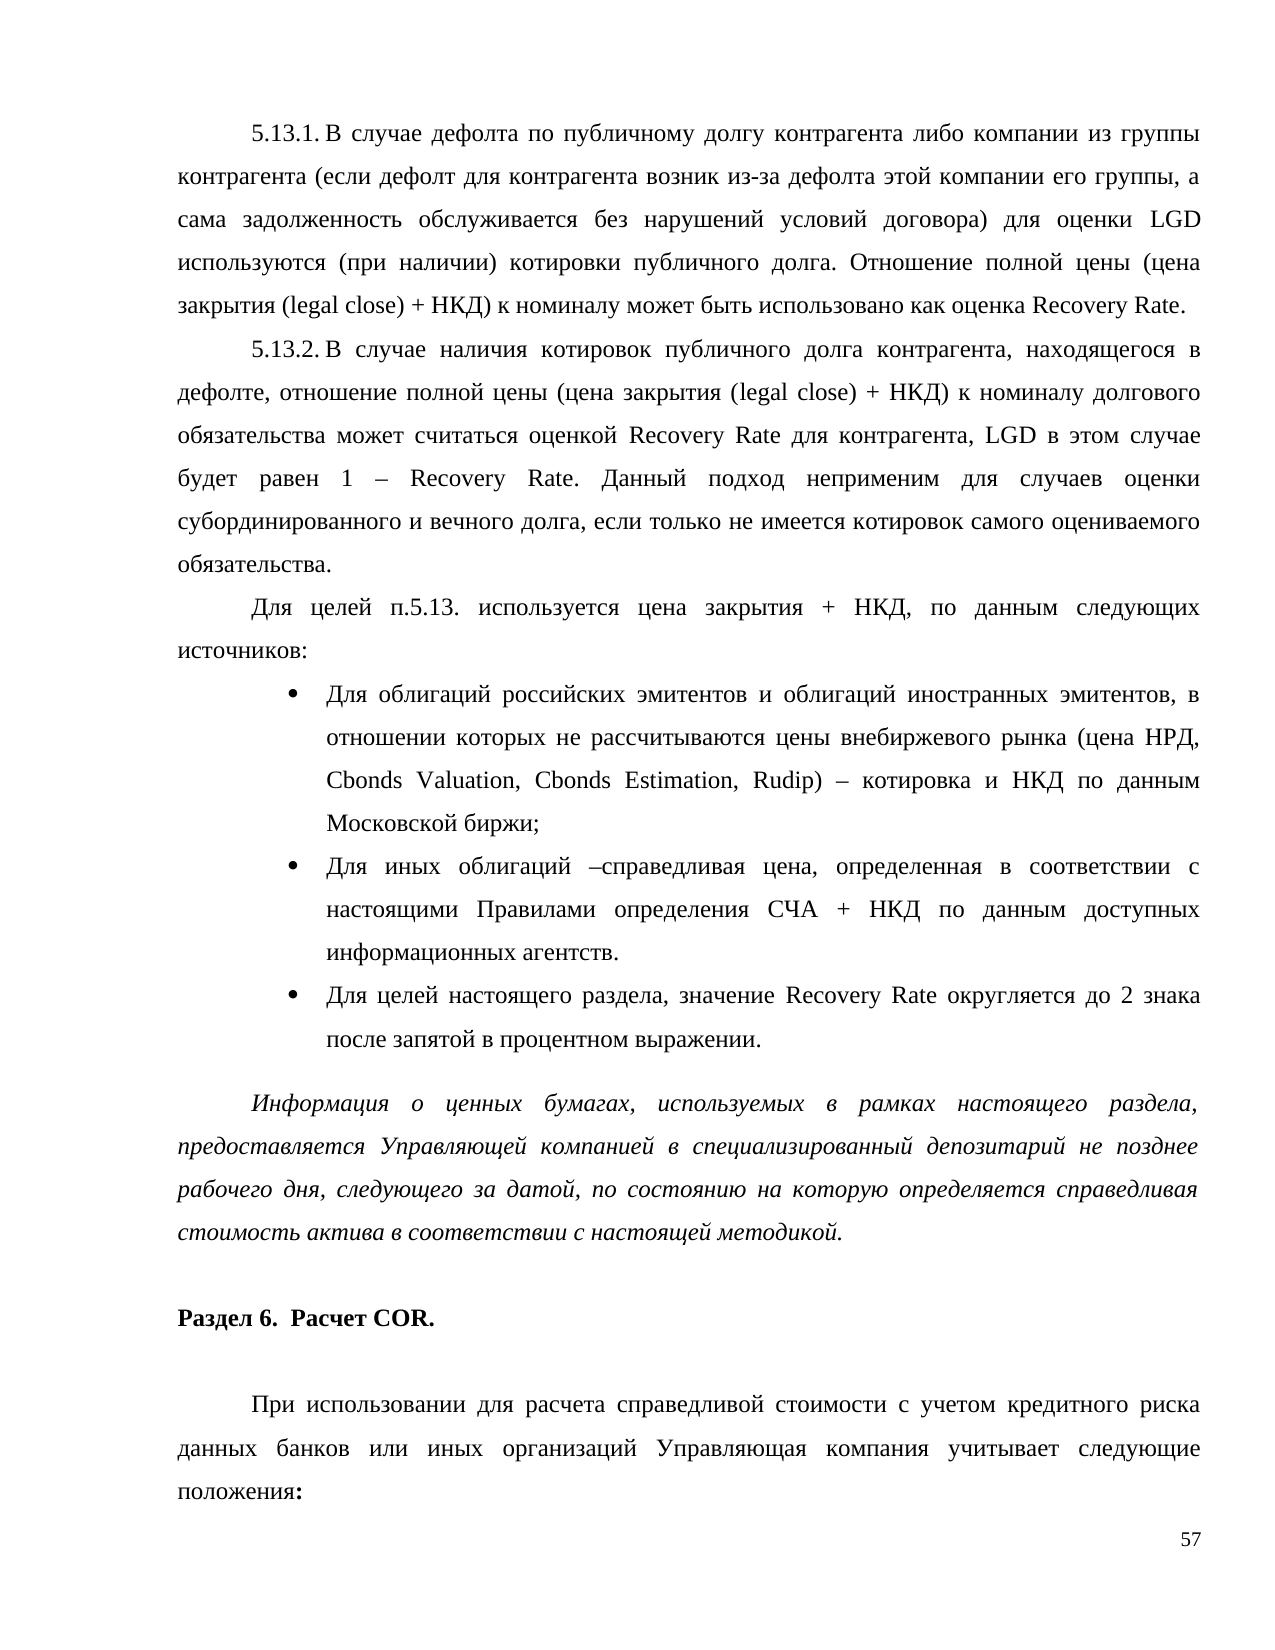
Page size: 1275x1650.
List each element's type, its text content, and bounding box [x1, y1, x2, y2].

list Раздел 6. Расчет COR. [177, 1303, 1201, 1332]
list В случае наличия котировок публичного долга контрагента, находящегося в дефолте, отношение полной цены (цена закрытия (legal close) + НКД) к номиналу долгового обязательства может считаться оценкой Recovery Rate для контрагента, LGD в этом случае будет равен 1 – Recovery Rate. Данный подход неприменим для случаев оценки субординированного и вечного долга, если только не имеется котировок самого оцениваемого обязательства. [177, 334, 1201, 578]
list Для облигаций российских эмитентов и облигаций иностранных эмитентов, в отношении которых не рассчитываются цены внебиржевого рынка (цена НРД, Cbonds Valuation, Cbonds Estimation, Rudip) – котировка и НКД по данным Московской биржи; [288, 679, 1201, 837]
text Информация о ценных бумагах, используемых в рамках настоящего раздела, предоставляется Управляющей компанией в специализированный депозитарий не позднее рабочего дня, следующего за датой, по состоянию на которую определяется справедливая стоимость актива в соответствии с настоящей методикой. [177, 1088, 1201, 1246]
list Для целей настоящего раздела, значение Recovery Rate округляется до 2 знака после запятой в процентном выражении. [288, 981, 1201, 1052]
list Для целей п.5.13. используется цена закрытия + НКД, по данным следующих источников: [177, 592, 1201, 664]
list Для иных облигаций –справедливая цена, определенная в соответствии с настоящими Правилами определения СЧА + НКД по данным доступных информационных агентств. [288, 851, 1201, 966]
text При использовании для расчета справедливой стоимости с учетом кредитного риска данных банков или иных организаций Управляющая компания учитывает следующие положения: [177, 1389, 1201, 1504]
list В случае дефолта по публичному долгу контрагента либо компании из группы контрагента (если дефолт для контрагента возник из-за дефолта этой компании его группы, а сама задолженность обслуживается без нарушений условий договора) для оценки LGD используются (при наличии) котировки публичного долга. Отношение полной цены (цена закрытия (legal close) + НКД) к номиналу может быть использовано как оценка Recovery Rate. [177, 118, 1201, 319]
